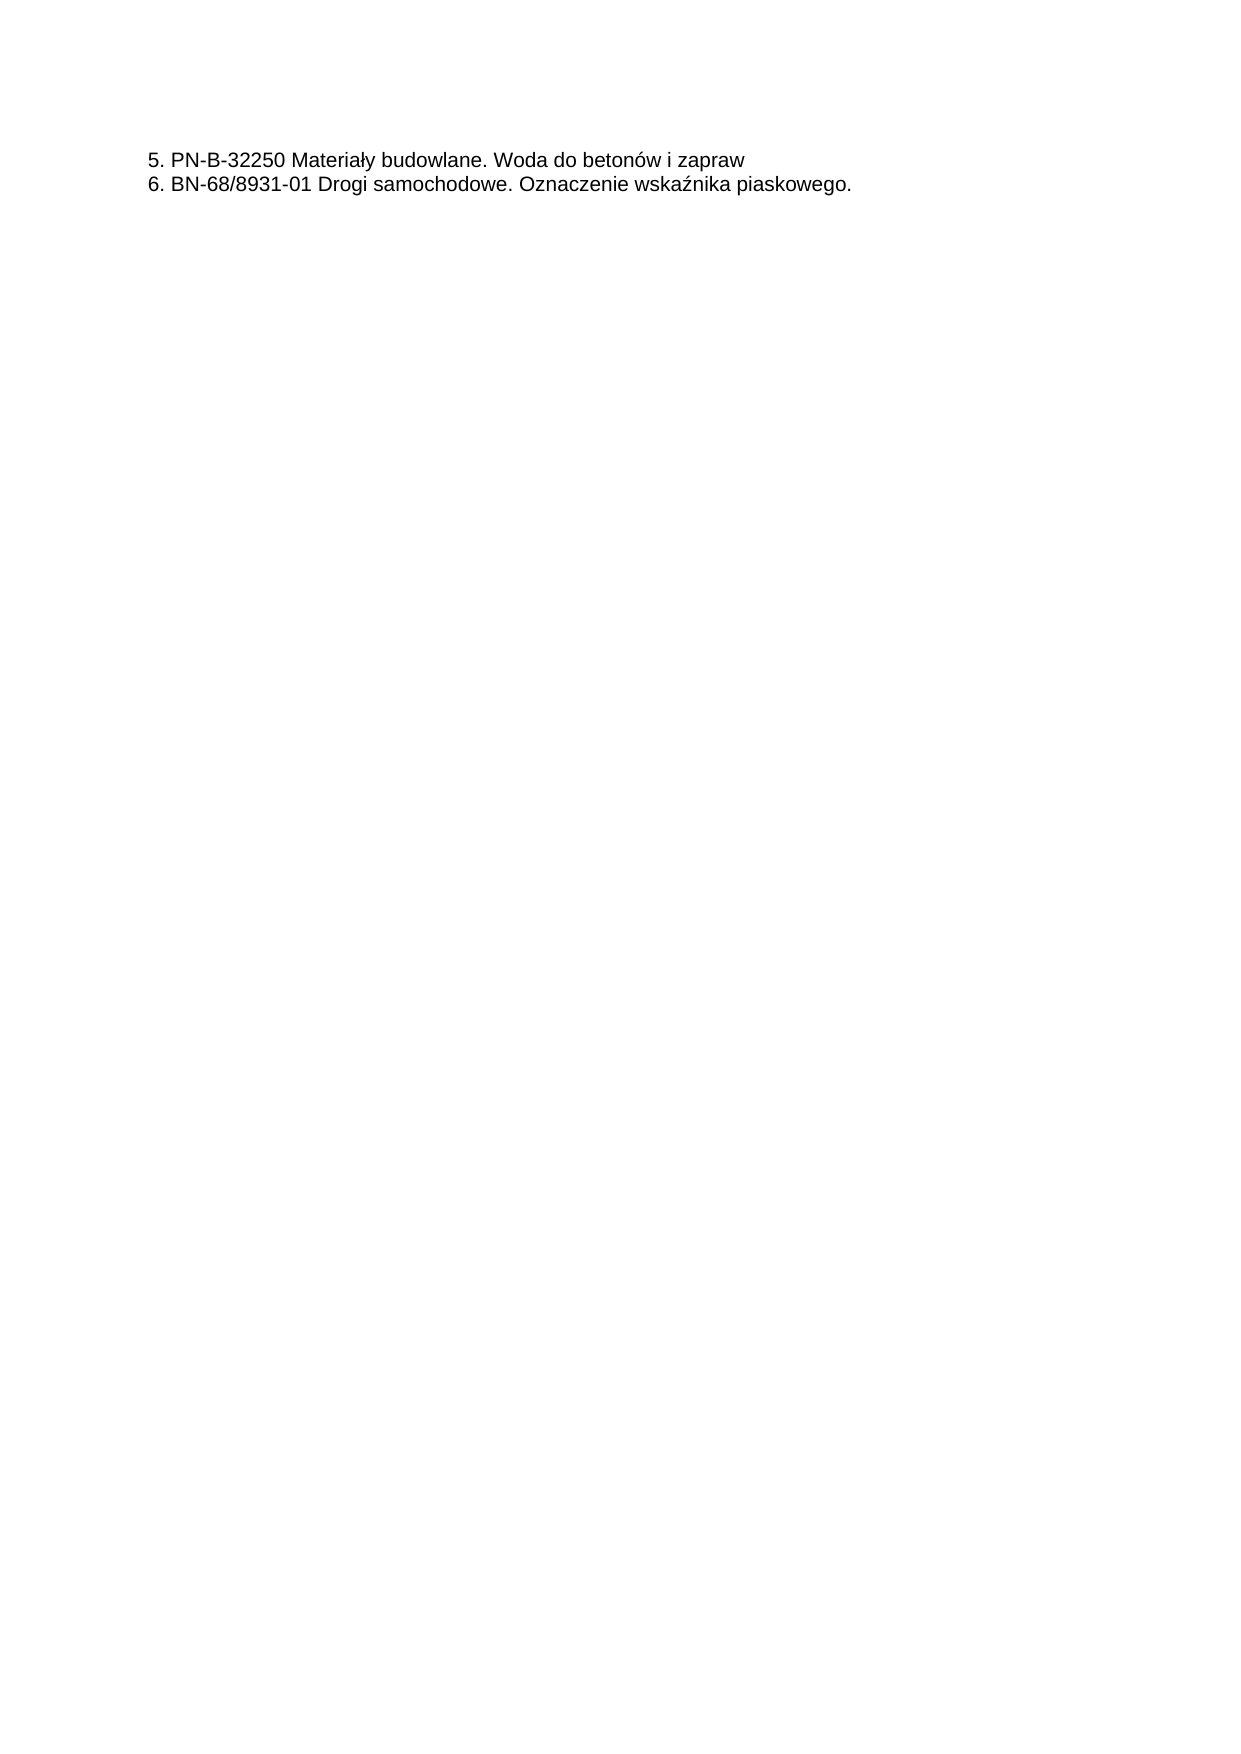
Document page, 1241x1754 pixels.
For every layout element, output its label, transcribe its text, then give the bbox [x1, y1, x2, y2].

text 5. PN-B-32250 Materiały budowlane. Woda do betonów i zapraw [148, 148, 1093, 172]
text 6. BN-68/8931-01 Drogi samochodowe. Oznaczenie wskaźnika piaskowego. [148, 172, 1093, 196]
